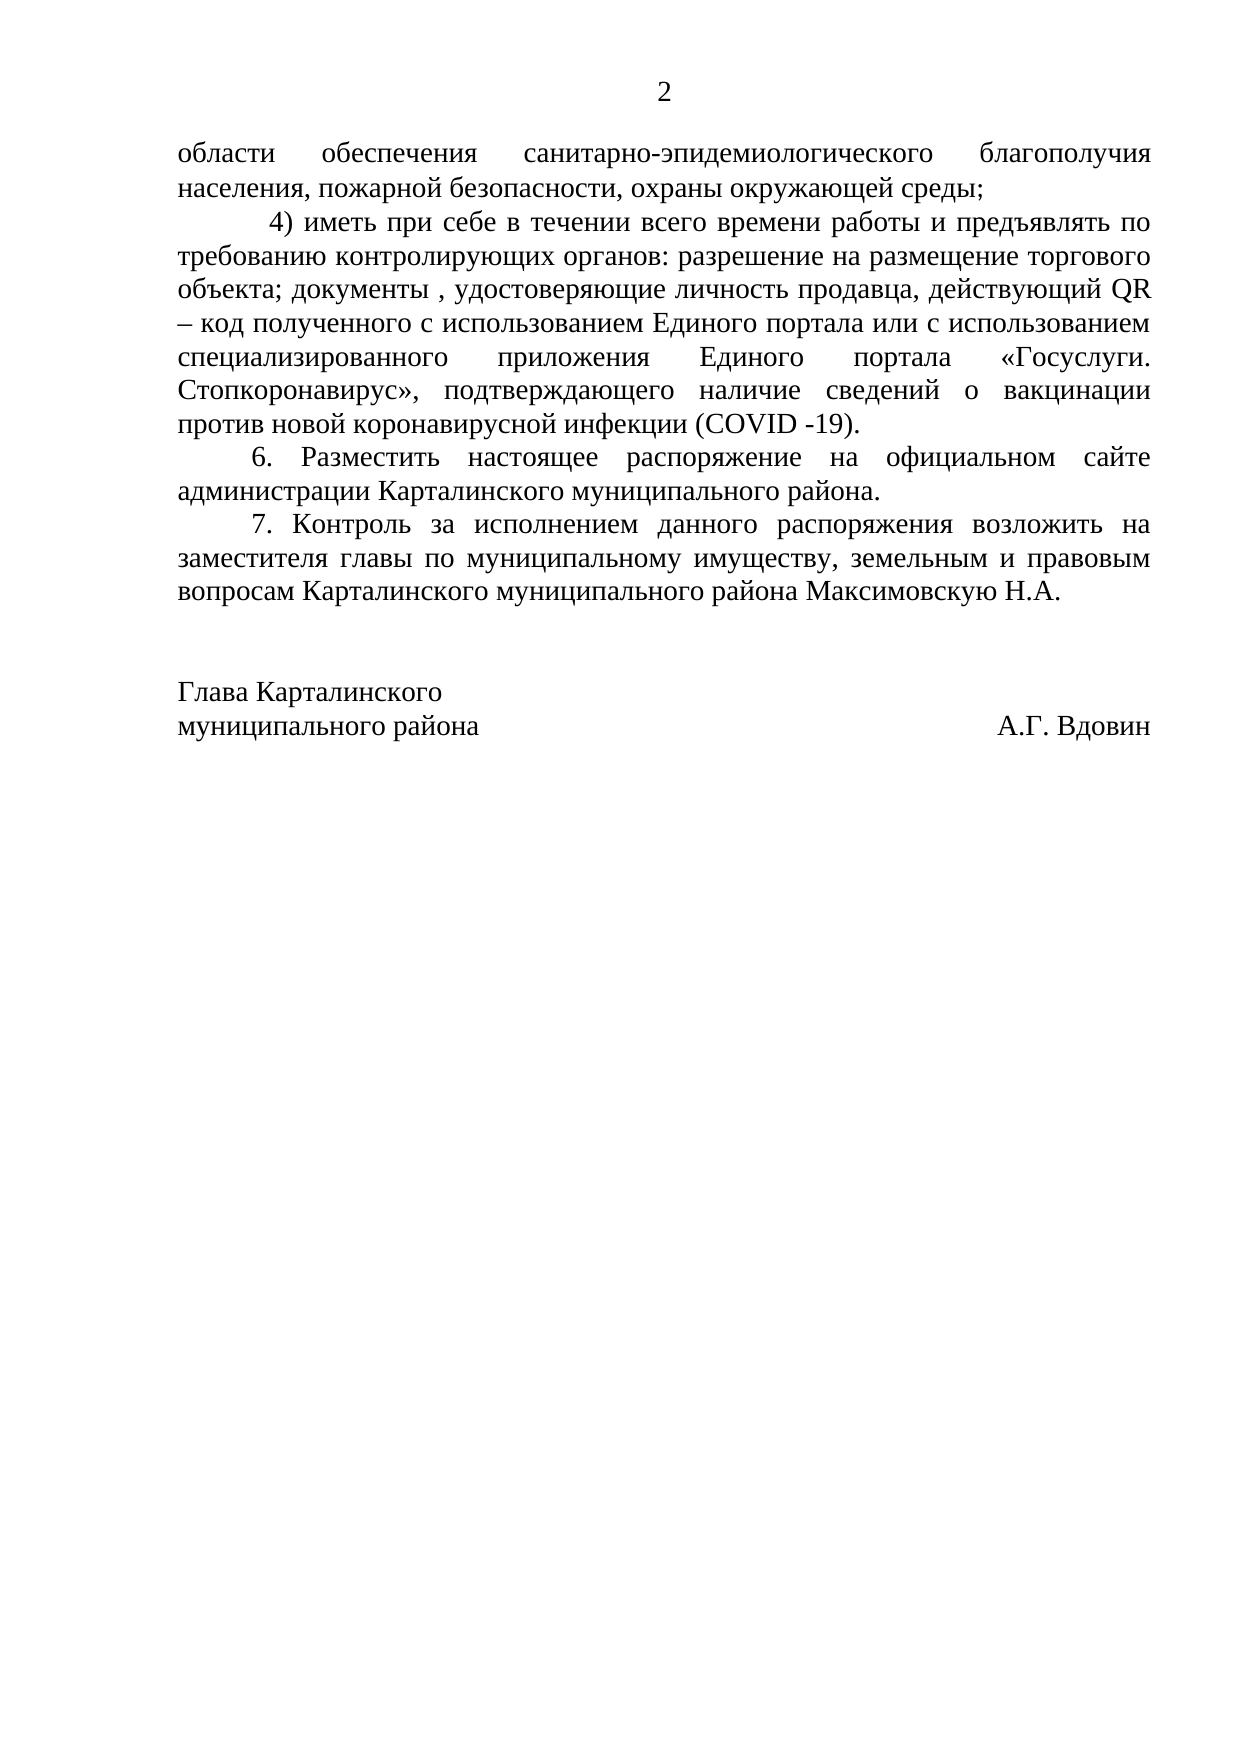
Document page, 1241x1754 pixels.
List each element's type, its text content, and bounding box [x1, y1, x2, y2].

text 7. Контроль за исполнением данного распоряжения возложить на заместителя главы по муниципальному имуществу, земельным и правовым вопросам Карталинского муниципального района Максимовскую Н.А. [177, 506, 1152, 607]
text муниципального района А.Г. Вдовин [177, 708, 1152, 741]
text 4) иметь при себе в течении всего времени работы и предъявлять по требованию контролирующих органов: разрешение на размещение торгового объекта; документы , удостоверяющие личность продавца, действующий QR – код полученного с использованием Единого портала или с использованием специализированного приложения Единого портала «Госуслуги. Стопкоронавирус», подтверждающего наличие сведений о вакцинации против новой коронавирусной инфекции (COVID -19). [177, 204, 1152, 439]
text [177, 135, 1152, 204]
text 6. Разместить настоящее распоряжение на официальном сайте администрации Карталинского муниципального района. [177, 439, 1152, 506]
text Глава Карталинского [177, 674, 1152, 708]
